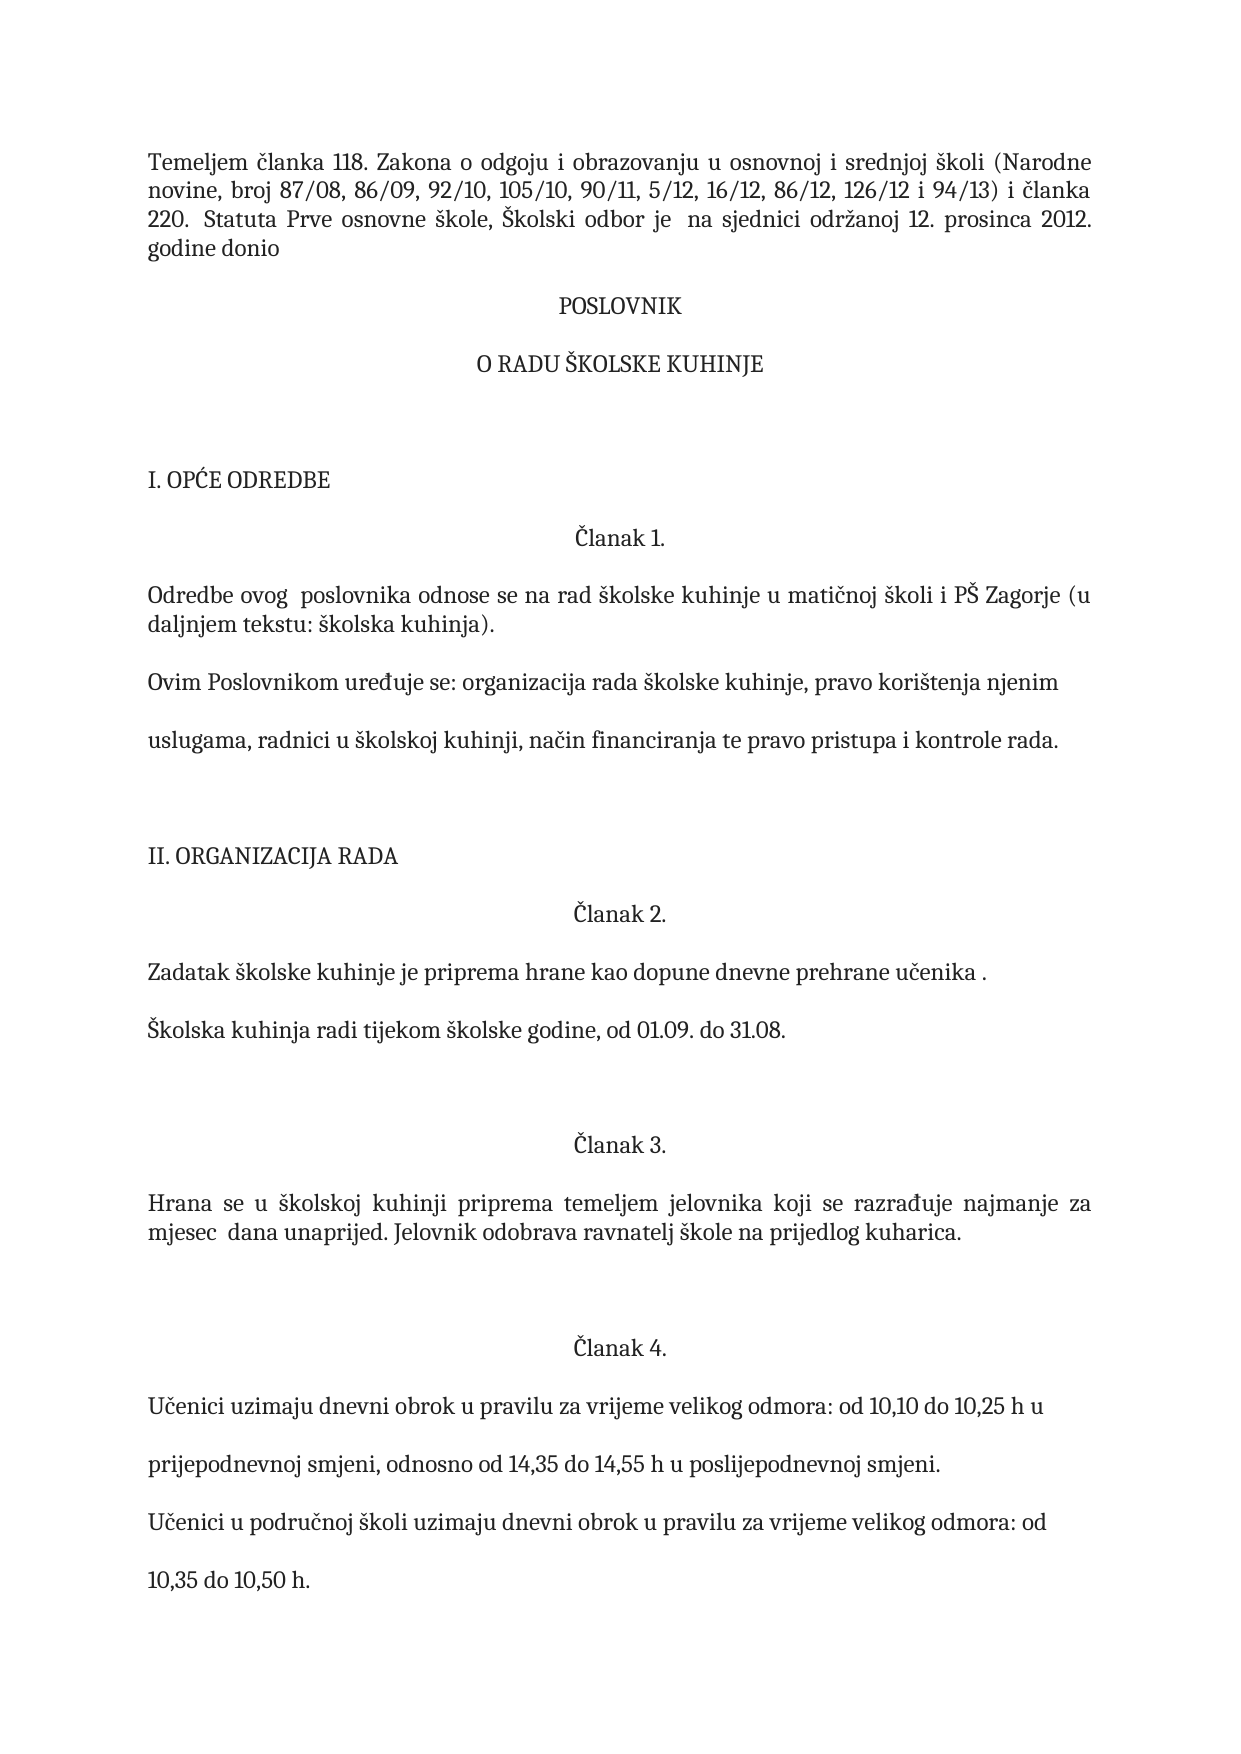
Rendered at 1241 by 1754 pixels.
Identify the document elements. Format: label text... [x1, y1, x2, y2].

text Školska kuhinja radi tijekom školske godine, od 01.09. do 31.08. [148, 1016, 1093, 1044]
text Zadatak školske kuhinje je priprema hrane kao dopune dnevne prehrane učenika . [148, 958, 1093, 986]
text Temeljem članka 118. Zakona o odgoju i obrazovanju u osnovnoj i srednjoj školi (Narodne novine, broj 87/08, 86/09, 92/10, 105/10, 90/11, 5/12, 16/12, 86/12, 126/12 i 94/13) i članka 220. Statuta Prve osnovne škole, Školski odbor je na sjednici održanoj 12. prosinca 2012. godine donio [148, 148, 1093, 263]
text POSLOVNIK [148, 292, 1093, 321]
text Članak 3. [148, 1131, 1093, 1160]
text I. OPĆE ODREDBE [148, 466, 1093, 494]
text Članak 2. [148, 900, 1093, 928]
text II. ORGANIZACIJA RADA [148, 842, 1093, 871]
text Članak 1. [148, 523, 1093, 552]
text Ovim Poslovnikom uređuje se: organizacija rada školske kuhinje, pravo korištenja njenim [148, 668, 1093, 697]
text Učenici uzimaju dnevni obrok u pravilu za vrijeme velikog odmora: od 10,10 do 10,25 h u [148, 1392, 1093, 1421]
text Članak 4. [148, 1334, 1093, 1363]
text Hrana se u školskoj kuhinji priprema temeljem jelovnika koji se razrađuje najmanje za mjesec dana unaprijed. Jelovnik odobrava ravnatelj škole na prijedlog kuharica. [148, 1189, 1093, 1247]
text Odredbe ovog poslovnika odnose se na rad školske kuhinje u matičnoj školi i PŠ Zagorje (u daljnjem tekstu: školska kuhinja). [148, 581, 1093, 639]
text uslugama, radnici u školskoj kuhinji, način financiranja te pravo pristupa i kontrole rada. [148, 726, 1093, 755]
text 10,35 do 10,50 h. [148, 1566, 1093, 1594]
text Učenici u područnoj školi uzimaju dnevni obrok u pravilu za vrijeme velikog odmora: od [148, 1508, 1093, 1536]
text O RADU ŠKOLSKE KUHINJE [148, 350, 1093, 378]
text prijepodnevnoj smjeni, odnosno od 14,35 do 14,55 h u poslijepodnevnoj smjeni. [148, 1450, 1093, 1478]
